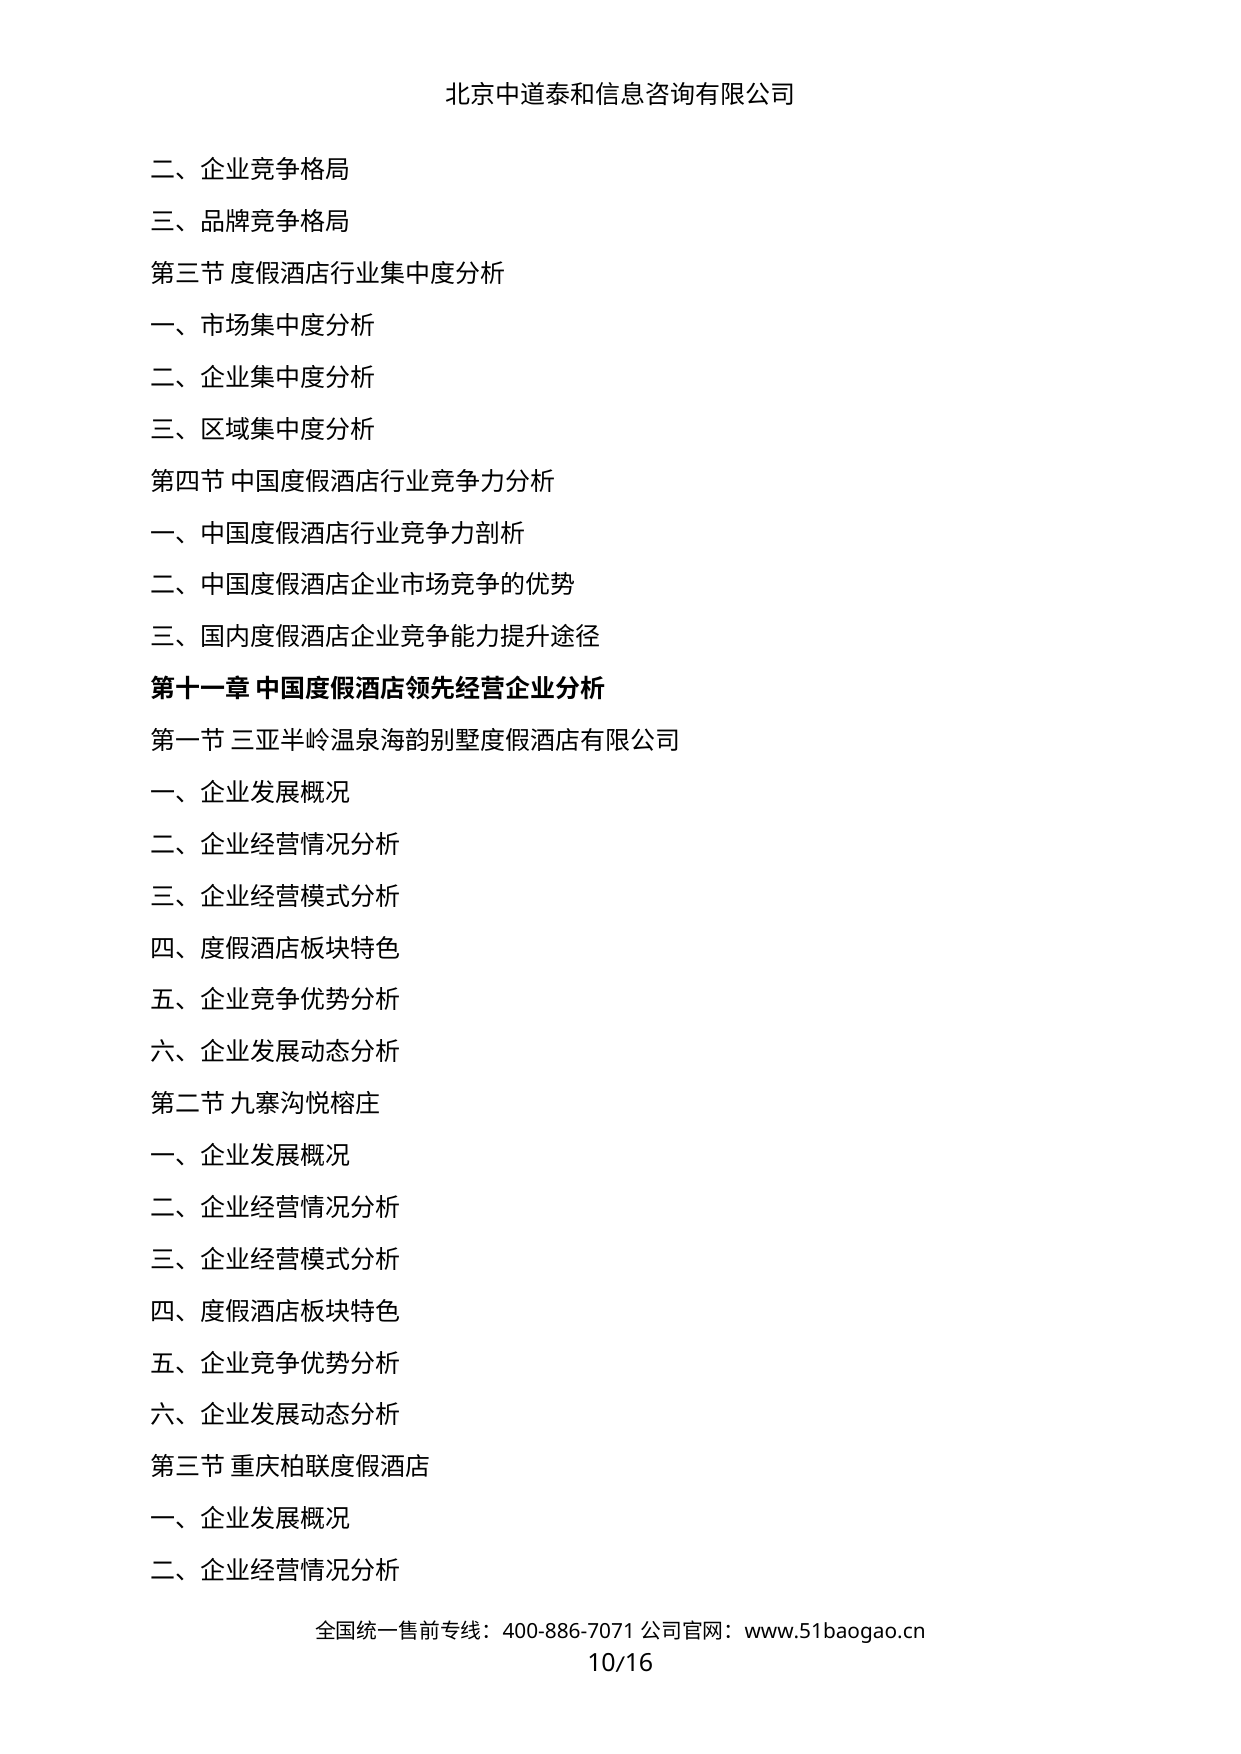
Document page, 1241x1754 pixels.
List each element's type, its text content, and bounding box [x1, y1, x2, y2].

text 二、企业经营情况分析 [150, 1551, 1090, 1587]
text 第三节 重庆柏联度假酒店 [150, 1447, 1090, 1483]
text 三、品牌竞争格局 [150, 202, 1090, 238]
text 二、中国度假酒店企业市场竞争的优势 [150, 565, 1090, 601]
text 一、企业发展概况 [150, 1136, 1090, 1172]
text 三、国内度假酒店企业竞争能力提升途径 [150, 617, 1090, 653]
text 第二节 九寨沟悦榕庄 [150, 1084, 1090, 1120]
text 四、度假酒店板块特色 [150, 1291, 1090, 1327]
text 三、区域集中度分析 [150, 409, 1090, 446]
text 一、企业发展概况 [150, 1499, 1090, 1535]
text 二、企业竞争格局 [150, 150, 1090, 186]
text 第一节 三亚半岭温泉海韵别墅度假酒店有限公司 [150, 721, 1090, 757]
text 第十一章 中国度假酒店领先经营企业分析 [150, 669, 1090, 705]
text 四、度假酒店板块特色 [150, 928, 1090, 964]
text 二、企业经营情况分析 [150, 1187, 1090, 1224]
text 六、企业发展动态分析 [150, 1395, 1090, 1431]
text 三、企业经营模式分析 [150, 876, 1090, 912]
text 二、企业经营情况分析 [150, 824, 1090, 861]
text 三、企业经营模式分析 [150, 1239, 1090, 1276]
text 一、中国度假酒店行业竞争力剖析 [150, 513, 1090, 549]
text 五、企业竞争优势分析 [150, 980, 1090, 1016]
text 第四节 中国度假酒店行业竞争力分析 [150, 461, 1090, 497]
text 一、市场集中度分析 [150, 306, 1090, 342]
text 六、企业发展动态分析 [150, 1032, 1090, 1068]
text 第三节 度假酒店行业集中度分析 [150, 254, 1090, 290]
text 一、企业发展概况 [150, 772, 1090, 809]
text 二、企业集中度分析 [150, 357, 1090, 394]
text 五、企业竞争优势分析 [150, 1343, 1090, 1379]
